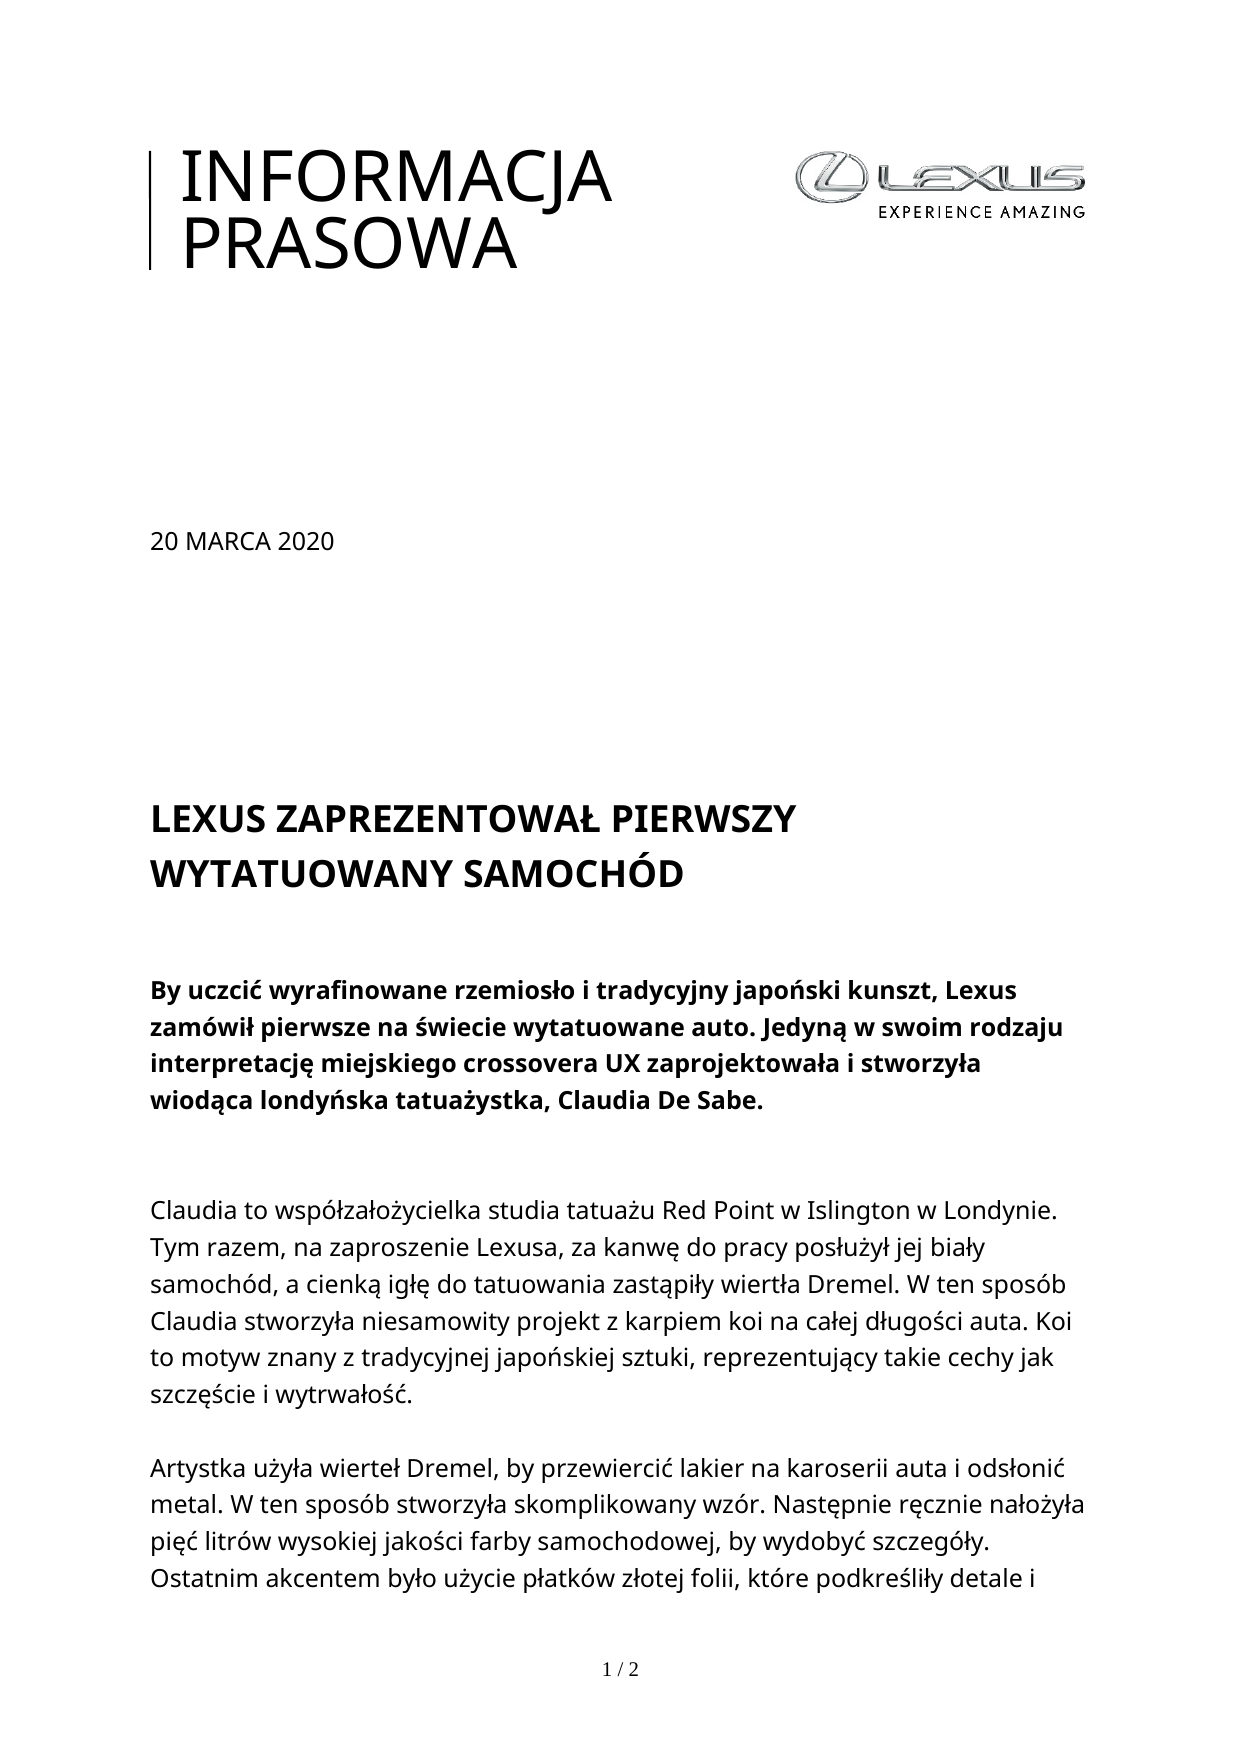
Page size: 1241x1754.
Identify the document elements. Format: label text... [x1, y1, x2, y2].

text 20 MARCA 2020 [150, 523, 1086, 557]
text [150, 1450, 1090, 1595]
picture [770, 141, 1110, 243]
text Claudia to współzałożycielka studia tatuażu Red Point w Islington w Londynie. Tym razem, na zaproszenie Lexusa, za kanwę do pracy posłużył jej biały samochód, a cienką igłę do tatuowania zastąpiły wiertła Dremel. W ten sposób Claudia stworzyła niesamowity projekt z karpiem koi na całej długości auta. Koi to motyw znany z tradycyjnej japońskiej sztuki, reprezentujący takie cechy jak szczęście i wytrwałość. [150, 1193, 1090, 1411]
text By uczcić wyrafinowane rzemiosło i tradycyjny japoński kunszt, Lexus zamówił pierwsze na świecie wytatuowane auto. Jedyną w swoim rodzaju interpretację miejskiego crossovera UX zaprojektowała i stworzyła wiodąca londyńska tatuażystka, Claudia De Sabe. [150, 972, 1090, 1117]
text LEXUS ZAPREZENTOWAŁ PIERWSZY WYTATUOWANY SAMOCHÓD [150, 792, 1090, 898]
